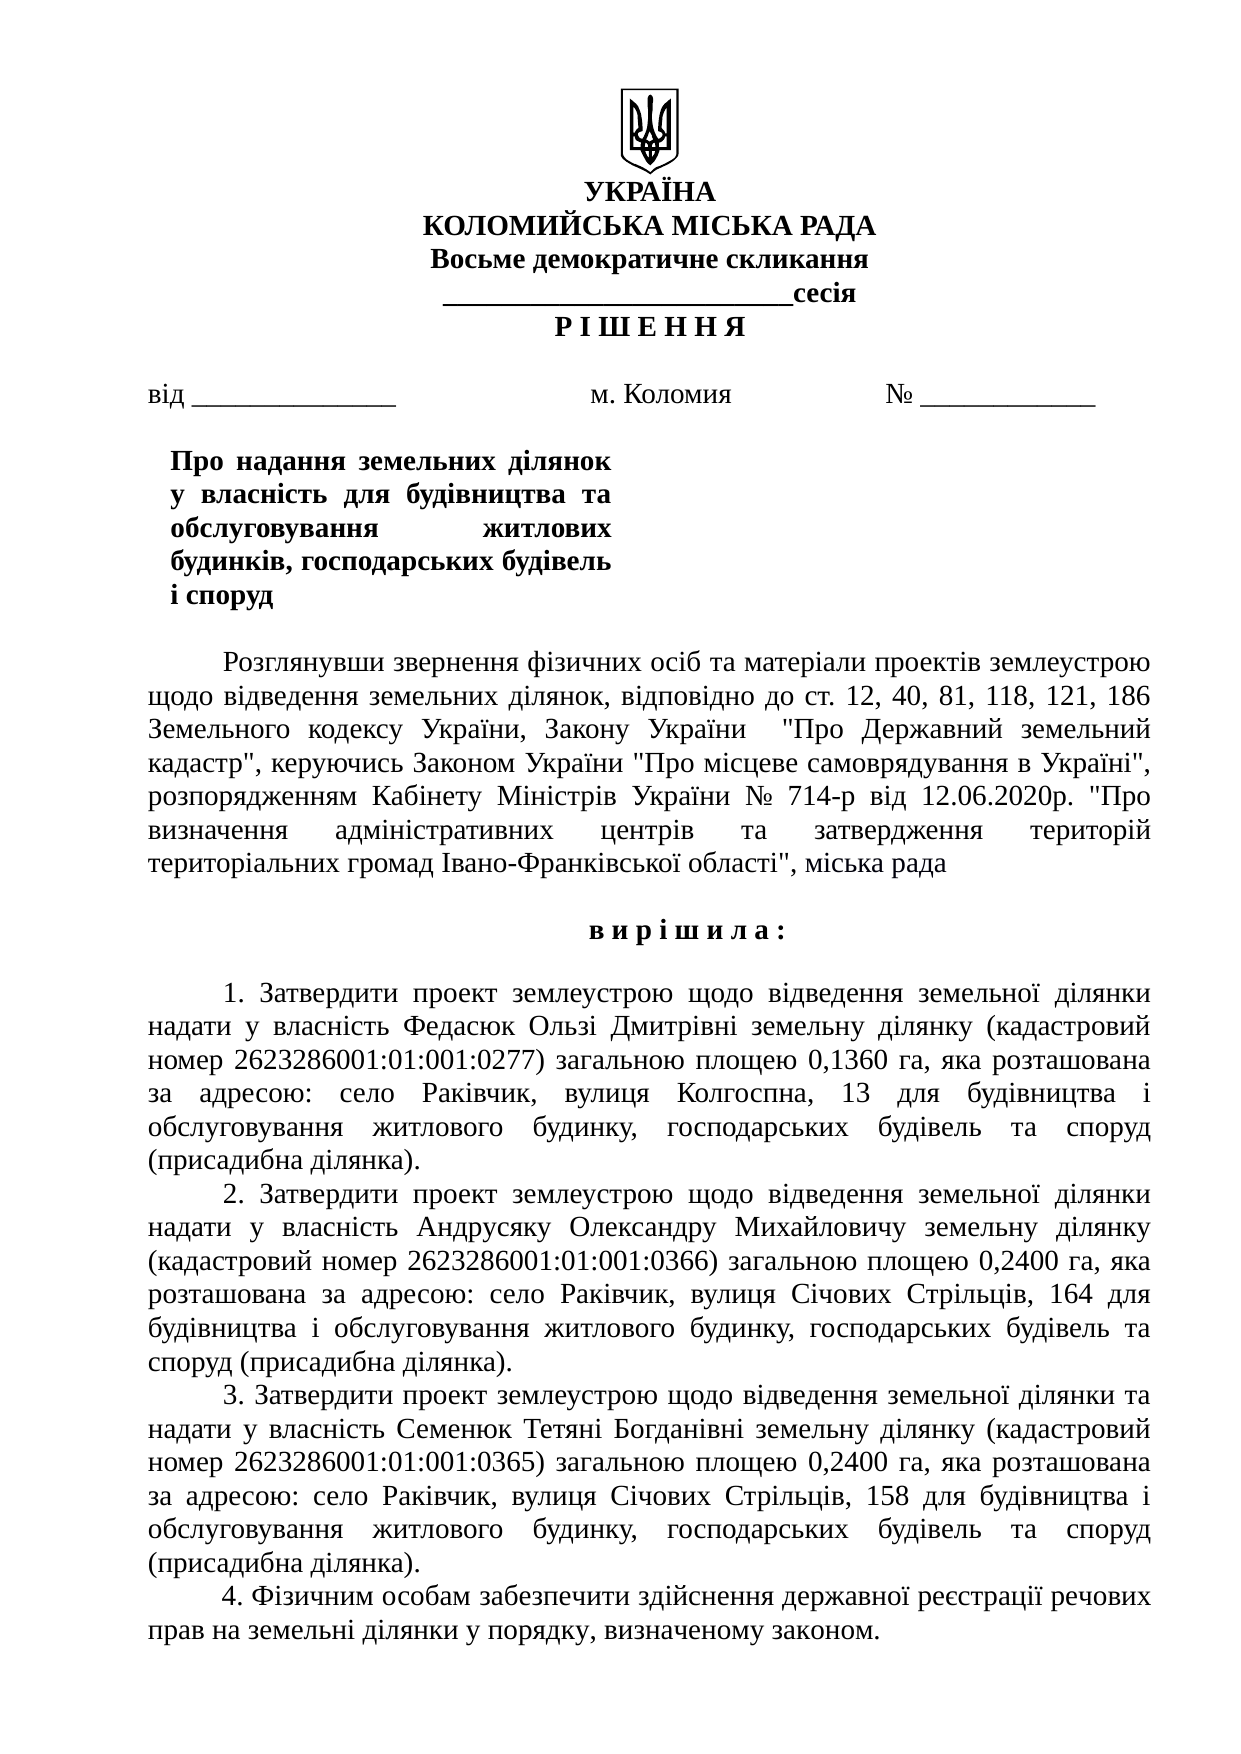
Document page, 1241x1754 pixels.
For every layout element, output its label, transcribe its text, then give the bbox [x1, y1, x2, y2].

text УКРАЇНА [148, 174, 1152, 208]
text в и р і ш и л а : [148, 912, 1152, 946]
text Восьме демократичне скликання [148, 242, 1152, 275]
text КОЛОМИЙСЬКА МІСЬКА РАДА [148, 208, 1152, 242]
text від ______________ м. Коломия № ____________ [148, 376, 1152, 409]
text 2. Затвердити проект землеустрою щодо відведення земельної ділянки надати у власність Андрусяку Олександру Михайловичу земельну ділянку (кадастровий номер 2623286001:01:001:0366) загальною площею 0,2400 га, яка розташована за адресою: село Раківчик, вулиця Січових Стрільців, 164 для будівництва і обслуговування житлового будинку, господарських будівель та споруд (присадибна ділянка). [148, 1176, 1152, 1377]
table_header Про надання земельних ділянок у власність для будівництва та обслуговування житлових будинків, господарських будівель і споруд [159, 443, 623, 611]
text 3. Затвердити проект землеустрою щодо відведення земельної ділянки та надати у власність Семенюк Тетяні Богданівні земельну ділянку (кадастровий номер 2623286001:01:001:0365) загальною площею 0,2400 га, яка розташована за адресою: село Раківчик, вулиця Січових Стрільців, 158 для будівництва і обслуговування житлового будинку, господарських будівель та споруд (присадибна ділянка). [148, 1377, 1152, 1578]
text 1. Затвердити проект землеустрою щодо відведення земельної ділянки надати у власність Федасюк Ользі Дмитрівні земельну ділянку (кадастровий номер 2623286001:01:001:0277) загальною площею 0,1360 га, яка розташована за адресою: село Раківчик, вулиця Колгоспна, 13 для будівництва і обслуговування житлового будинку, господарських будівель та споруд (присадибна ділянка). [148, 975, 1152, 1176]
text ________________________сесія [148, 275, 1152, 309]
text 4. Фізичним особам забезпечити здійснення державної реєстрації речових прав на земельні ділянки у порядку, визначеному законом. [148, 1578, 1152, 1646]
text Р І Ш Е Н Н Я [148, 309, 1152, 342]
text Розглянувши звернення фізичних осіб та матеріали проектів землеустрою щодо відведення земельних ділянок, відповідно до ст. 12, 40, 81, 118, 121, 186 Земельного кодексу України, Закону України "Про Державний земельний кадастр", керуючись Законом України "Про місцеве самоврядування в Україні", розпорядженням Кабінету Міністрів України № 714-р від 12.06.2020р. "Про визначення адміністративних центрів та затвердження територій територіальних громад Івано-Франківської області", міська рада [148, 644, 1152, 879]
